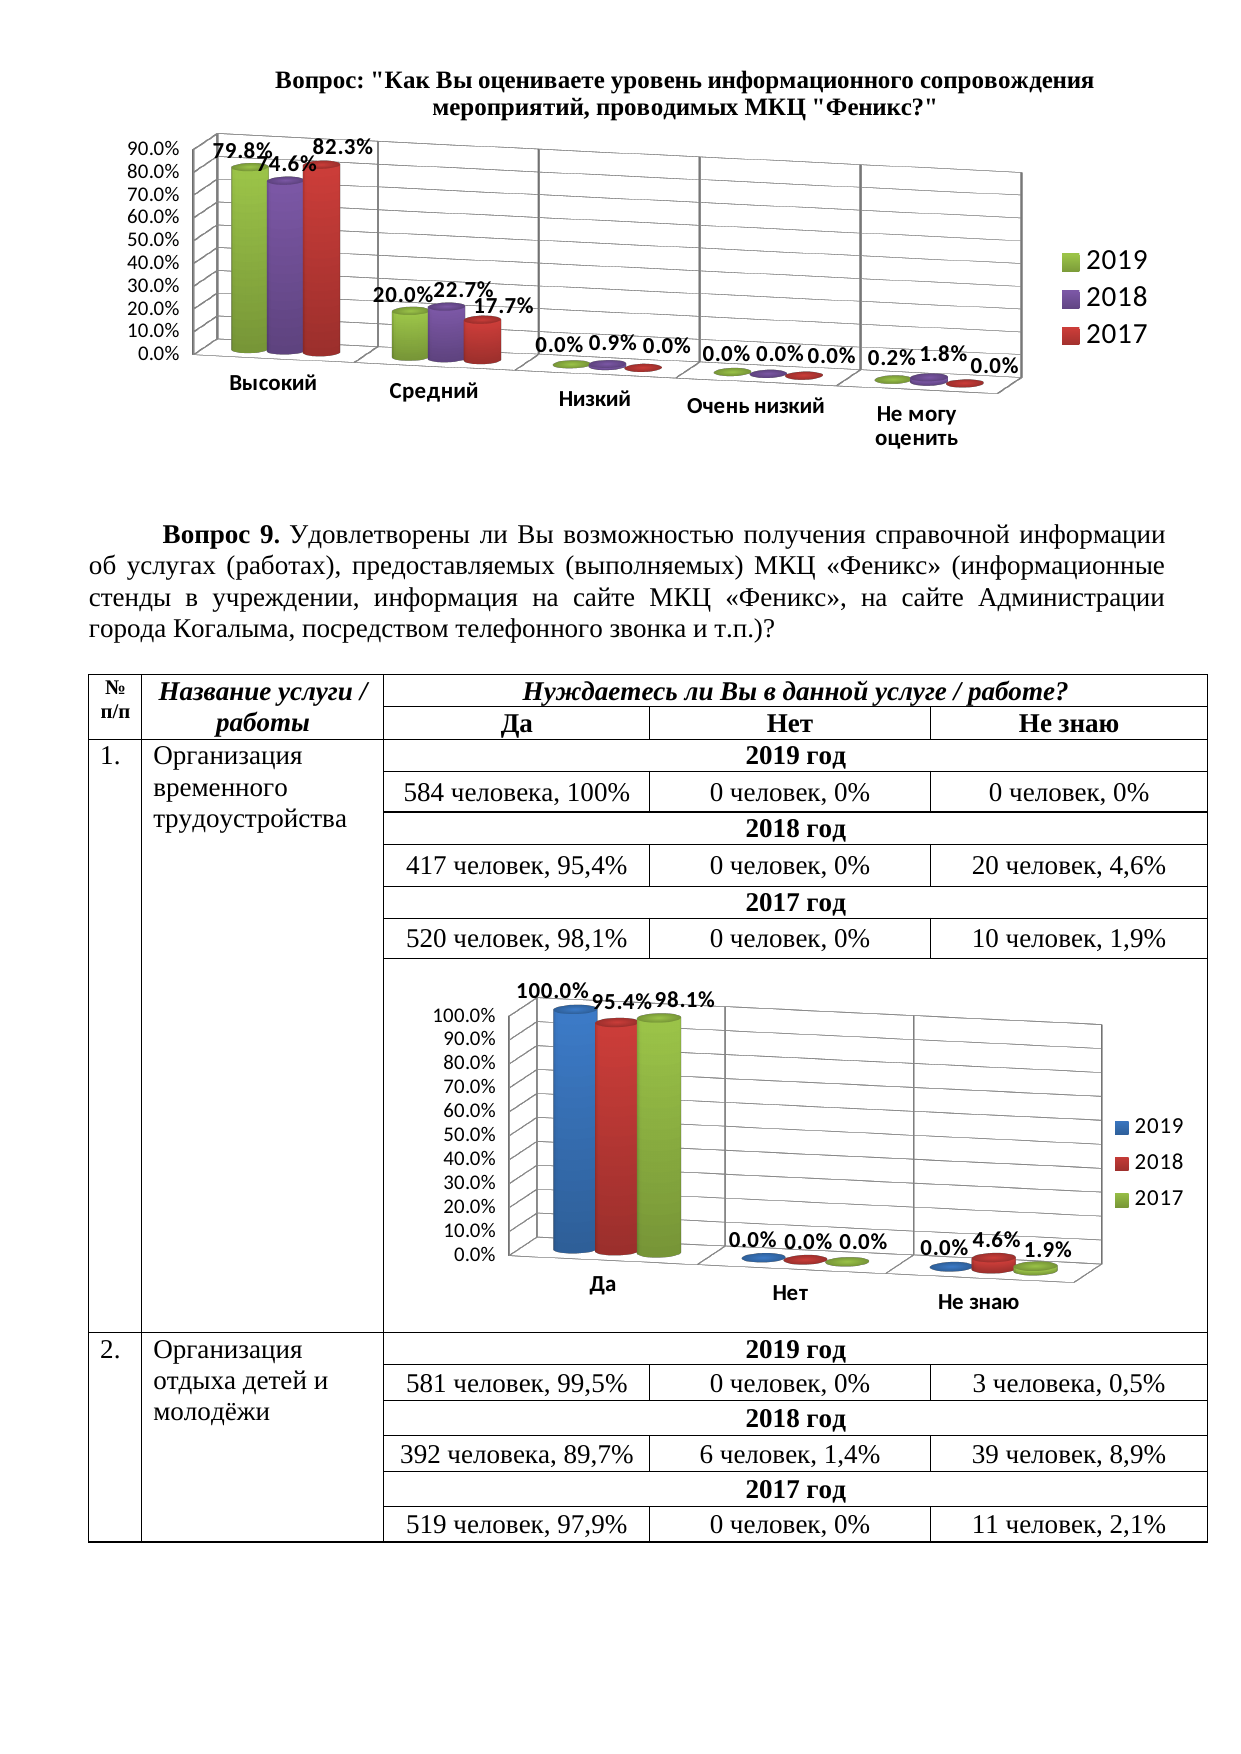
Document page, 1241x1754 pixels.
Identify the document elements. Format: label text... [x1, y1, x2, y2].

table_cell 2017 год [384, 1472, 1207, 1506]
table_cell 520 человек, 98,1% [384, 919, 649, 958]
table_cell 584 человека, 100% [384, 772, 649, 811]
table_cell 519 человек, 97,9% [384, 1507, 649, 1541]
table_header Нуждаетесь ли Вы в данной услуге / работе? [384, 675, 1207, 706]
table_cell 3 человека, 0,5% [931, 1365, 1207, 1400]
table_cell 0 человек, 0% [650, 1365, 930, 1400]
table_cell 2018 год [384, 1401, 1207, 1435]
table_cell 0 человек, 0% [650, 919, 930, 958]
table_cell 6 человек, 1,4% [650, 1436, 930, 1471]
table_cell 581 человек, 99,5% [384, 1365, 649, 1400]
table_cell 2017 год [384, 887, 1207, 918]
table_cell 2019 год [384, 1333, 1207, 1364]
table_cell 10 человек, 1,9% [931, 919, 1207, 958]
table_cell 20 человек, 4,6% [931, 845, 1207, 886]
table_cell Организация временного трудоустройства [142, 740, 383, 1332]
table_cell 11 человек, 2,1% [931, 1507, 1207, 1541]
table_cell [384, 959, 1207, 1332]
table_cell 392 человека, 89,7% [384, 1436, 649, 1471]
table_cell 39 человек, 8,9% [931, 1436, 1207, 1471]
table_cell 2. [89, 1333, 141, 1541]
table_cell Нет [650, 707, 930, 738]
table_cell 0 человек, 0% [650, 1507, 930, 1541]
table_cell 0 человек, 0% [650, 772, 930, 811]
table_cell 2018 год [384, 813, 1207, 844]
table_header Название услуги / работы [142, 675, 383, 738]
table_cell Не знаю [931, 707, 1207, 738]
table_cell Да [384, 707, 649, 738]
table_cell 0 человек, 0% [931, 772, 1207, 811]
table_cell 2019 год [384, 740, 1207, 771]
text Вопрос 9. Удовлетворены ли Вы возможностью получения справочной информации об услугах (работах), предоставляемых (выполняемых) МКЦ «Феникс» (информационные стенды в учреждении, информация на сайте МКЦ «Феникс», на сайте Администрации города Когалыма, посредством телефонного звонка и т.п.)? [89, 518, 1166, 643]
table_cell Организация отдыха детей и молодёжи [142, 1333, 383, 1541]
table_cell 1. [89, 740, 141, 1332]
table_cell 0 человек, 0% [650, 845, 930, 886]
table_cell 417 человек, 95,4% [384, 845, 649, 886]
table_header № п/п [89, 675, 141, 738]
